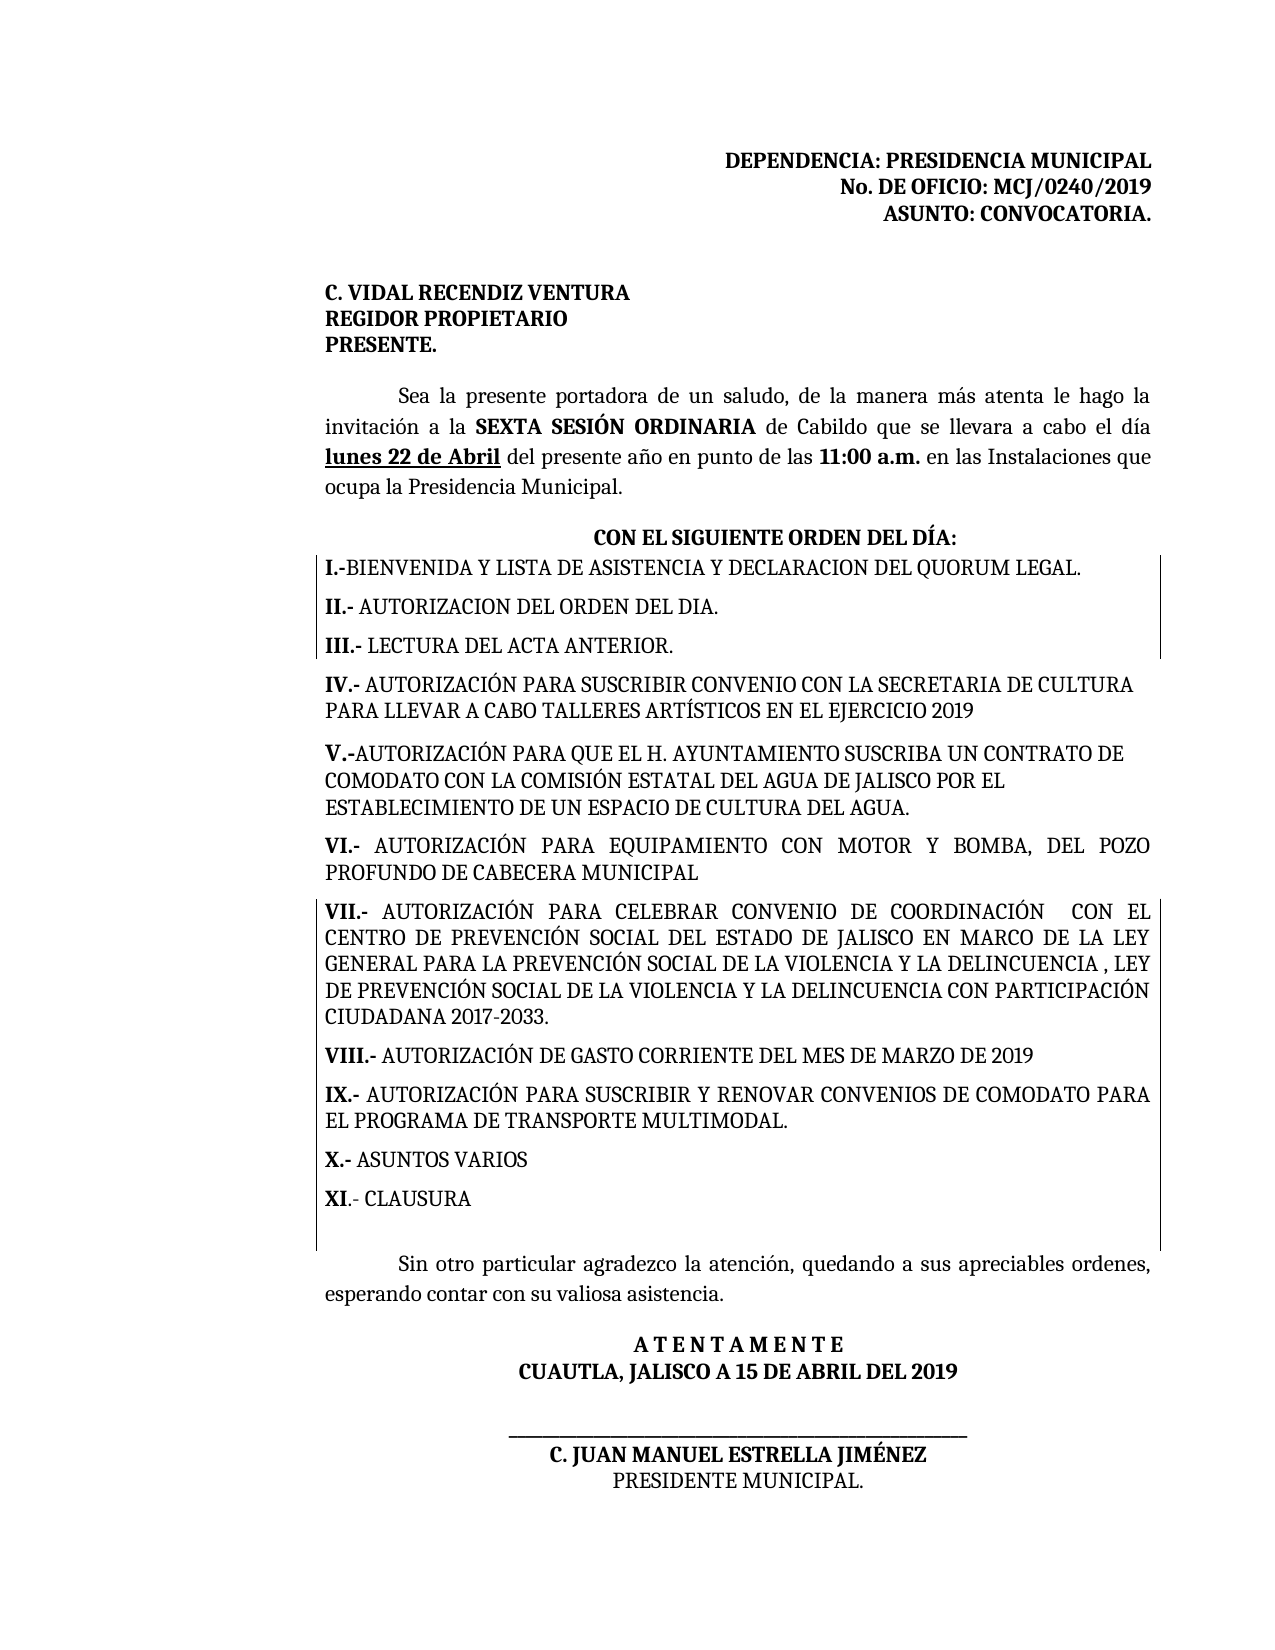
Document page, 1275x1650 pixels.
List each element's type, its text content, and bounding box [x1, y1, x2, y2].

text XI.- CLAUSURA [317, 1186, 1160, 1212]
text V.-AUTORIZACIÓN PARA QUE EL H. AYUNTAMIENTO SUSCRIBA UN CONTRATO DE COMODATO CON LA COMISIÓN ESTATAL DEL AGUA DE JALISCO POR EL ESTABLECIMIENTO DE UN ESPACIO DE CULTURA DEL AGUA. [325, 737, 1152, 821]
text VII.- AUTORIZACIÓN PARA CELEBRAR CONVENIO DE COORDINACIÓN CON EL CENTRO DE PREVENCIÓN SOCIAL DEL ESTADO DE JALISCO EN MARCO DE LA LEY GENERAL PARA LA PREVENCIÓN SOCIAL DE LA VIOLENCIA Y LA DELINCUENCIA , LEY DE PREVENCIÓN SOCIAL DE LA VIOLENCIA Y LA DELINCUENCIA CON PARTICIPACIÓN CIUDADANA 2017-2033. [316, 898, 1160, 1030]
text A T E N T A M E N T E [325, 1332, 1152, 1358]
text X.- ASUNTOS VARIOS [317, 1147, 1160, 1173]
text II.- AUTORIZACION DEL ORDEN DEL DIA. [317, 594, 1160, 620]
text Sin otro particular agradezco la atención, quedando a sus apreciables ordenes, esperando contar con su valiosa asistencia. [325, 1251, 1152, 1307]
text PRESENTE. [325, 332, 1152, 358]
text C. JUAN MANUEL ESTRELLA JIMÉNEZ [325, 1441, 1152, 1468]
text CUAUTLA, JALISCO A 15 DE ABRIL DEL 2019 [325, 1358, 1152, 1385]
text VIII.- AUTORIZACIÓN DE GASTO CORRIENTE DEL MES DE MARZO DE 2019 [317, 1043, 1160, 1069]
text IX.- AUTORIZACIÓN PARA SUSCRIBIR Y RENOVAR CONVENIOS DE COMODATO PARA EL PROGRAMA DE TRANSPORTE MULTIMODAL. [317, 1082, 1160, 1134]
text No. DE OFICIO: MCJ/0240/2019 [325, 174, 1152, 200]
text VI.- AUTORIZACIÓN PARA EQUIPAMIENTO CON MOTOR Y BOMBA, DEL POZO PROFUNDO DE CABECERA MUNICIPAL [325, 833, 1152, 886]
text ______________________________________________________ [325, 1415, 1152, 1441]
text PRESIDENTE MUNICIPAL. [325, 1468, 1152, 1494]
text REGIDOR PROPIETARIO [325, 306, 1152, 332]
text III.- LECTURA DEL ACTA ANTERIOR. [317, 633, 1160, 659]
text ASUNTO: CONVOCATORIA. [325, 200, 1152, 227]
text Sea la presente portadora de un saludo, de la manera más atenta le hago la invitación a la SEXTA SESIÓN ORDINARIA de Cabildo que se llevara a cabo el día lunes 22 de Abril del presente año en punto de las 11:00 a.m. en las Instalaciones que ocupa la Presidencia Municipal. [325, 383, 1152, 500]
text IV.- AUTORIZACIÓN PARA SUSCRIBIR CONVENIO CON LA SECRETARIA DE CULTURA PARA LLEVAR A CABO TALLERES ARTÍSTICOS EN EL EJERCICIO 2019 [325, 672, 1152, 724]
text I.-BIENVENIDA Y LISTA DE ASISTENCIA Y DECLARACION DEL QUORUM LEGAL. [317, 555, 1160, 581]
text CON EL SIGUIENTE ORDEN DEL DÍA: [325, 525, 1152, 551]
subtitle DEPENDENCIA: PRESIDENCIA MUNICIPAL [325, 148, 1152, 174]
text C. VIDAL RECENDIZ VENTURA [325, 279, 1152, 306]
